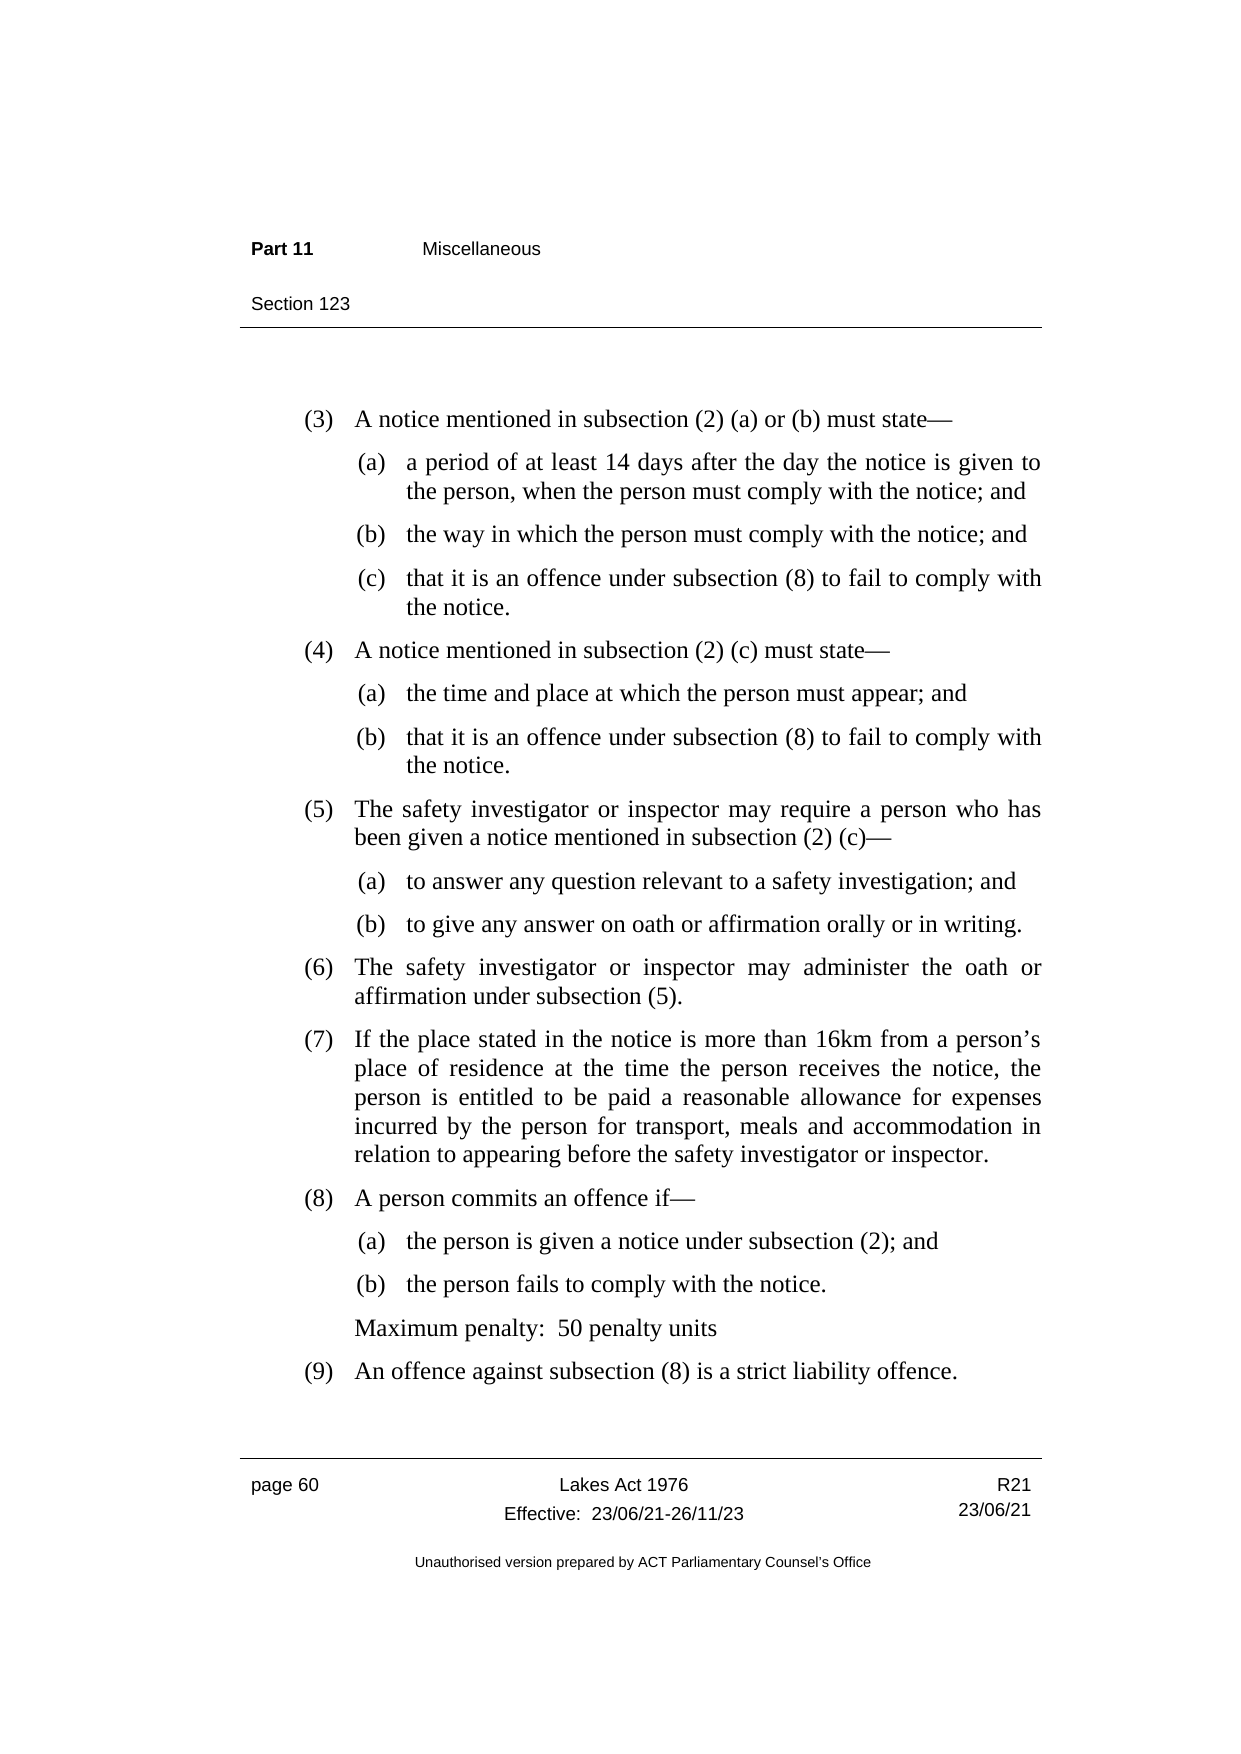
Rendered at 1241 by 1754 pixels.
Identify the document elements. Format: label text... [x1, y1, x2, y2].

text (b) to give any answer on oath or affirmation orally or in writing. [239, 909, 1042, 938]
text (b) the way in which the person must comply with the notice; and [239, 519, 1042, 548]
text (b) that it is an offence under subsection (8) to fail to comply with the notice. [239, 722, 1042, 779]
text (3) A notice mentioned in subsection (2) (a) or (b) must state— [239, 404, 1042, 433]
text (5) The safety investigator or inspector may require a person who has been given a notice mentioned in subsection (2) (c)— [239, 794, 1042, 851]
text (b) the person fails to comply with the notice. [239, 1269, 1042, 1298]
text (6) The safety investigator or inspector may administer the oath or affirmation under subsection (5). [239, 952, 1042, 1010]
text (9) An offence against subsection (8) is a strict liability offence. [239, 1356, 1042, 1385]
text (8) A person commits an offence if— [239, 1183, 1042, 1212]
text (7) If the place stated in the notice is more than 16km from a person’s place of residence at the time the person receives the notice, the person is entitled to be paid a reasonable allowance for expenses incurred by the person for transport, meals and accommodation in relation to appearing before the safety investigator or inspector. [239, 1024, 1042, 1168]
text (4) A notice mentioned in subsection (2) (c) must state— [239, 635, 1042, 664]
text Maximum penalty: 50 penalty units [354, 1313, 1042, 1342]
text (c) that it is an offence under subsection (8) to fail to comply with the notice. [239, 563, 1042, 620]
text (a) the person is given a notice under subsection (2); and [239, 1226, 1042, 1255]
text (a) a period of at least 14 days after the day the notice is given to the person, when the person must comply with the notice; and [239, 447, 1042, 505]
text (a) to answer any question relevant to a safety investigation; and [239, 866, 1042, 894]
text (a) the time and place at which the person must appear; and [239, 678, 1042, 707]
